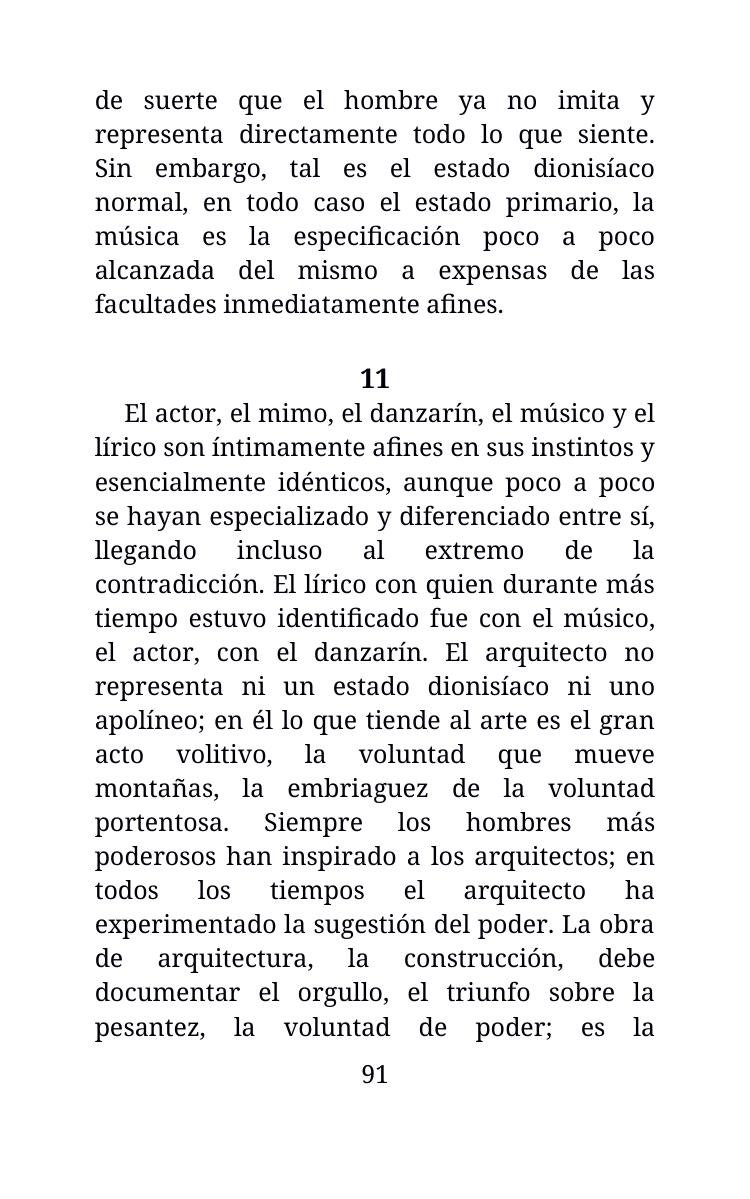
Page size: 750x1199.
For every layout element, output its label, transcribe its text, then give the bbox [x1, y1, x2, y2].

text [94, 396, 656, 1043]
subtitle 11 [94, 359, 656, 396]
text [94, 82, 656, 321]
